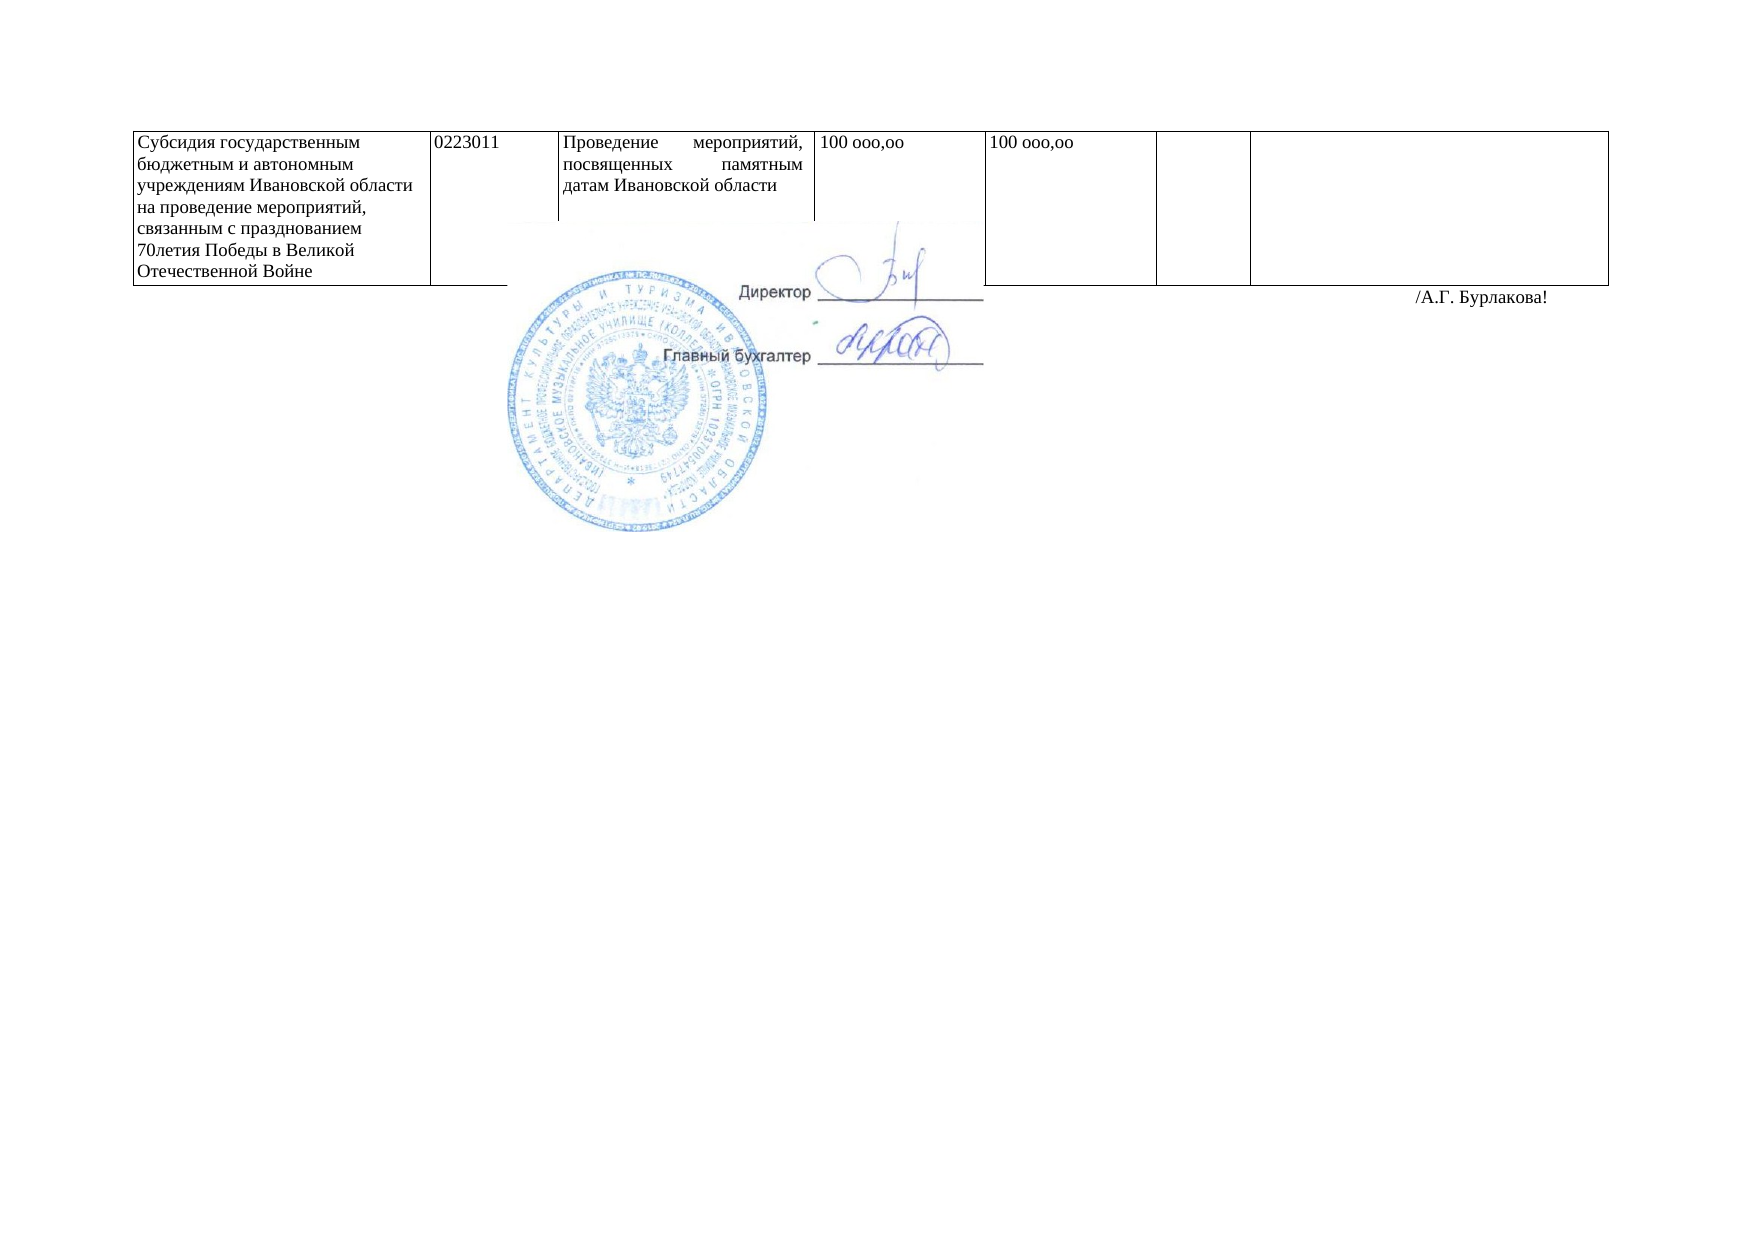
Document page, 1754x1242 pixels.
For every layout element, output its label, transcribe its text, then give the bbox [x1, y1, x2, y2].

table_cell Проведение мероприятий, посвященных памятным датам Ивановской области [559, 132, 814, 221]
table_cell 100 ооо,оо [986, 132, 1156, 285]
table_cell [1251, 132, 1608, 285]
text /А.Г. Бурлакова! [984, 286, 1604, 307]
table_cell [1157, 132, 1250, 285]
table_cell Субсидия государственным бюджетным и автономным учреждениям Ивановской области на проведение мероприятий, связанным с празднованием 70летия Победы в Великой Отечественной Войне [134, 132, 430, 285]
table_cell 0223011 [431, 132, 558, 285]
picture [507, 221, 984, 532]
table_cell 100 ооо,оо [815, 132, 985, 285]
